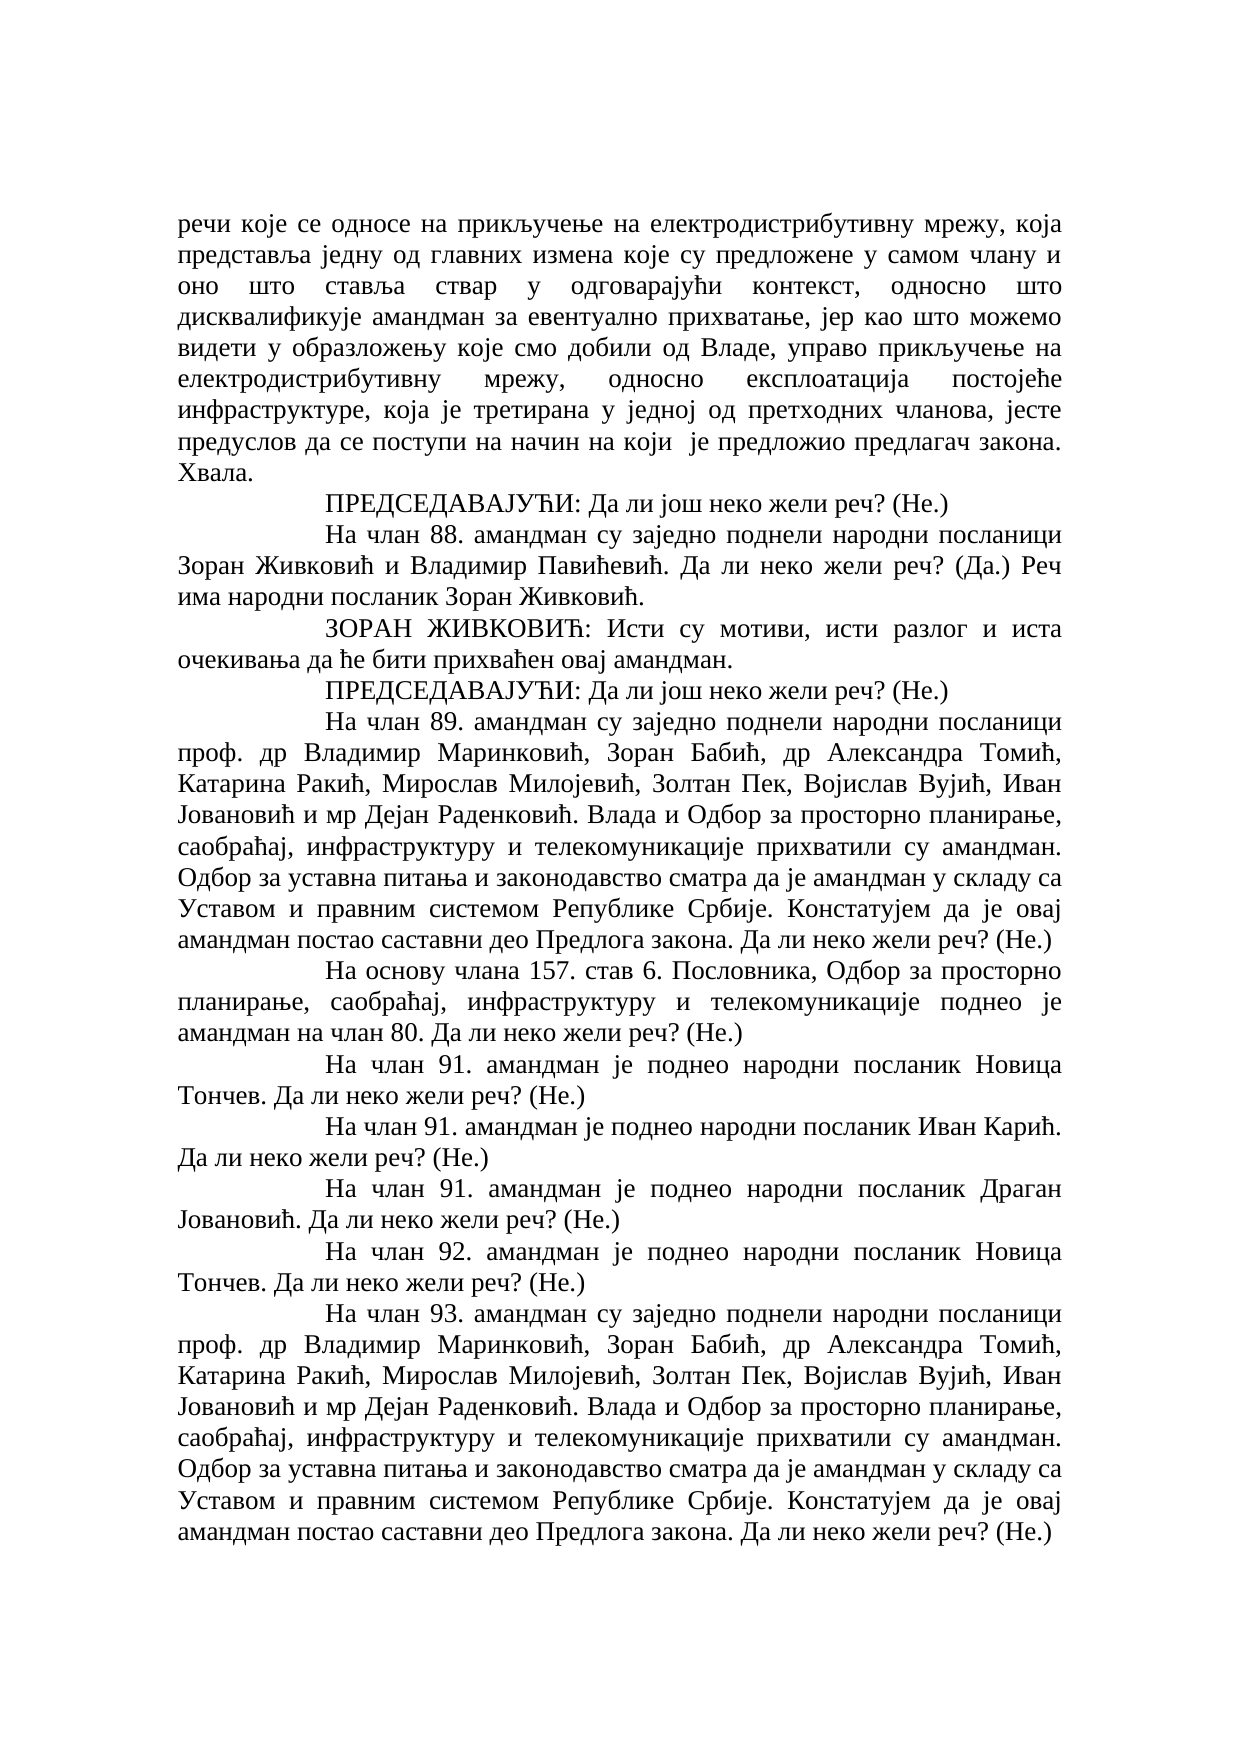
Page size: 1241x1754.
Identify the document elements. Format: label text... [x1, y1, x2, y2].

text ЗОРАН ЖИВКОВИЋ: Исти су мотиви, исти разлог и иста очекивања да ће бити прихваћен овај амандман. [177, 612, 1063, 674]
text На члан 91. амандман је поднео народни посланик Иван Карић. Да ли неко жели реч? (Не.) [177, 1110, 1063, 1172]
text На члан 93. амандман су заједно поднели народни посланици проф. др Владимир Маринковић, Зоран Бабић, др Александра Томић, Катарина Ракић, Мирослав Милојевић, Золтан Пек, Војислав Вујић, Иван Јовановић и мр Дејан Раденковић. Влада и Одбор за просторно планирање, саобраћај, инфраструктуру и телекомуникације прихватили су амандман. Одбор за уставна питања и законодавство сматра да је амандман у складу са Уставом и правним системом Републике Србије. Констатујем да је овај амандман постао саставни део Предлога закона. Да ли неко жели реч? (Не.) [177, 1297, 1063, 1546]
text На члан 91. амандман је поднео народни посланик Драган Јовановић. Да ли неко жели реч? (Не.) [177, 1172, 1063, 1234]
text ПРЕДСЕДАВАЈУЋИ: Да ли још неко жели реч? (Не.) [177, 674, 1063, 705]
text На члан 91. амандман је поднео народни посланик Новица Тончев. Да ли неко жели реч? (Не.) [177, 1048, 1063, 1110]
text ПРЕДСЕДАВАЈУЋИ: Да ли још неко жели реч? (Не.) [177, 487, 1063, 518]
text На члан 88. амандман су заједно поднели народни посланици Зоран Живковић и Владимир Павићевић. Да ли неко жели реч? (Да.) Реч има народни посланик Зоран Живковић. [177, 518, 1063, 612]
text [177, 207, 1063, 487]
text На члан 92. амандман је поднео народни посланик Новица Тончев. Да ли неко жели реч? (Не.) [177, 1234, 1063, 1297]
text На члан 89. амандман су заједно поднели народни посланици проф. др Владимир Маринковић, Зоран Бабић, др Александра Томић, Катарина Ракић, Мирослав Милојевић, Золтан Пек, Војислав Вујић, Иван Јовановић и мр Дејан Раденковић. Влада и Одбор за просторно планирање, саобраћај, инфраструктуру и телекомуникације прихватили су амандман. Одбор за уставна питања и законодавство сматра да је амандман у складу са Уставом и правним системом Републике Србије. Констатујем да је овај амандман постао саставни део Предлога закона. Да ли неко жели реч? (Не.) [177, 705, 1063, 954]
text На основу члана 157. став 6. Пословника, Одбор за просторно планирање, саобраћај, инфраструктуру и телекомуникације поднео је амандман на члан 80. Да ли неко жели реч? (Не.) [177, 954, 1063, 1048]
